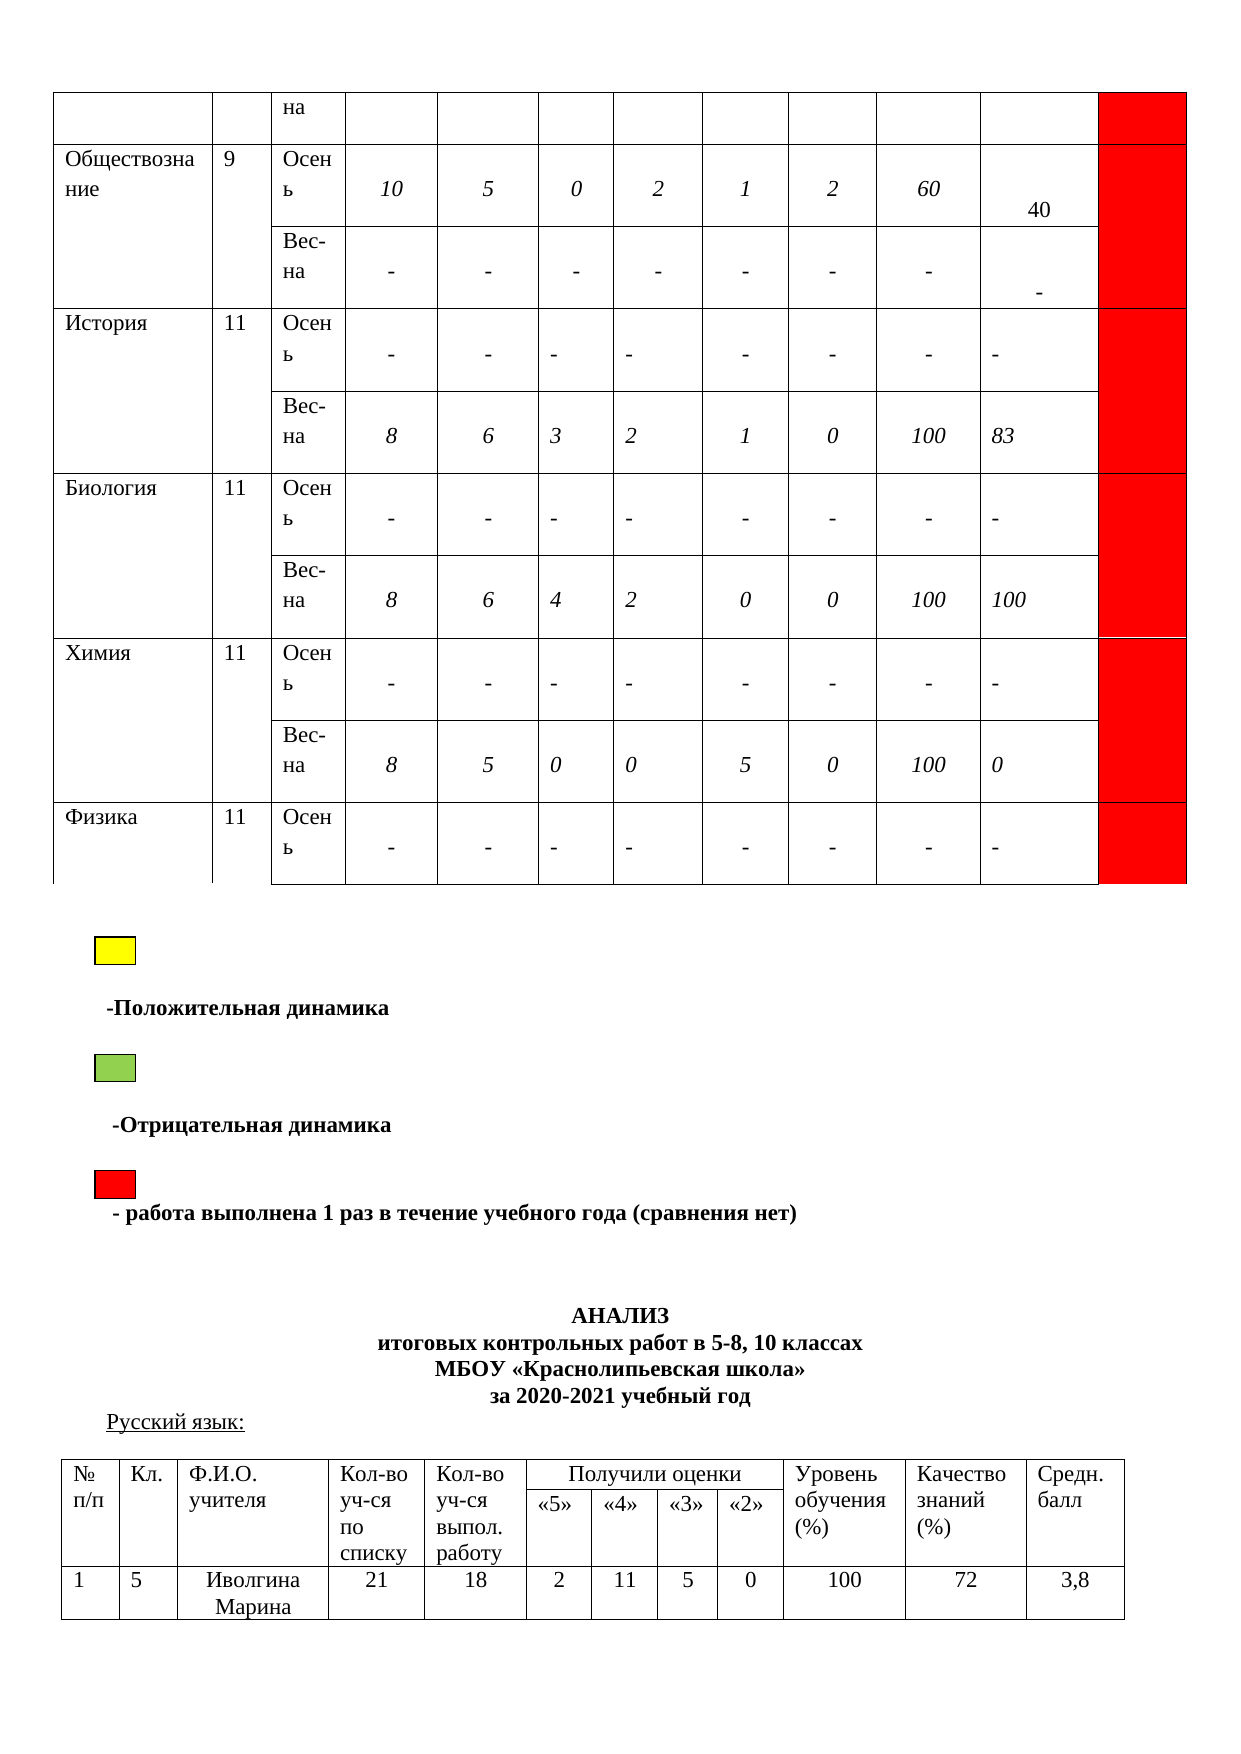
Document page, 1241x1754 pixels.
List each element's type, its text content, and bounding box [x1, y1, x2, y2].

table_header [96, 1055, 135, 1081]
table_header Кол-во уч-ся по списку [329, 1460, 424, 1566]
table_cell Вес-на [272, 721, 345, 802]
table_cell 72 [906, 1567, 1026, 1619]
table_cell - [346, 474, 437, 555]
text - работа выполнена 1 раз в течение учебного года (сравнения нет) [106, 1199, 1134, 1225]
table_header Ф.И.О. учителя [178, 1460, 328, 1566]
table_cell 5 [703, 721, 788, 802]
table_cell - [539, 309, 613, 391]
table_cell 3,8 [1027, 1567, 1124, 1619]
table_cell - [877, 474, 980, 555]
table_header Кл. [120, 1460, 177, 1566]
table_cell - [703, 474, 788, 555]
table_cell 8 [346, 556, 437, 637]
table_cell 60 [877, 145, 980, 226]
table_cell 1 [703, 392, 788, 473]
table_cell - [438, 803, 538, 884]
text -Положительная динамика [106, 994, 1134, 1020]
table_header Средн. балл [1027, 1460, 1124, 1566]
table_cell - [346, 227, 437, 308]
table_cell 100 [877, 392, 980, 473]
table_cell - [703, 803, 788, 884]
table_cell - [539, 639, 613, 720]
table_cell - [539, 803, 613, 884]
table_cell «4» [592, 1490, 657, 1566]
table_cell Вес-на [272, 93, 345, 144]
table_cell «5» [527, 1490, 591, 1566]
table_cell 0 [614, 721, 702, 802]
table_cell Вес-на [272, 227, 345, 308]
table_cell 2 [527, 1567, 591, 1619]
table_cell - [877, 309, 980, 391]
table_cell 100 [981, 556, 1098, 637]
table_cell - [877, 227, 980, 308]
table_cell - [346, 803, 437, 884]
table_cell 5 [120, 1567, 177, 1619]
table_cell 11 [592, 1567, 657, 1619]
table_header Получили оценки [527, 1460, 783, 1489]
table_cell 10 [346, 145, 437, 226]
table_cell 0 [981, 721, 1098, 802]
table_cell Физика [54, 803, 212, 884]
table_cell Осень [272, 309, 345, 391]
text итоговых контрольных работ в 5-8, 10 классах [106, 1329, 1134, 1355]
table_cell - [789, 474, 876, 555]
table_cell 0 [539, 145, 613, 226]
table_cell «3» [658, 1490, 717, 1566]
table_cell 9 [213, 145, 271, 226]
table_header [96, 1171, 135, 1198]
table_header Качество знаний (%) [906, 1460, 1026, 1566]
table_cell - [703, 309, 788, 391]
table_cell - [614, 309, 702, 391]
table_cell 0 [703, 556, 788, 637]
table_cell 11 [212, 803, 271, 884]
table_cell Осень [272, 803, 345, 884]
text МБОУ «Краснолипьевская школа» [106, 1355, 1134, 1382]
table_cell - [438, 309, 538, 391]
table_cell 21 [329, 1567, 424, 1619]
table_cell 0 [789, 721, 876, 802]
table_header Уровень обучения (%) [784, 1460, 905, 1566]
table_cell 1 [62, 1567, 119, 1619]
table_cell [1099, 309, 1186, 473]
table_cell - [789, 639, 876, 720]
table_cell - [981, 93, 1098, 144]
table_cell - [438, 474, 538, 555]
table_cell 40 [981, 145, 1098, 226]
table_cell Биология [54, 474, 212, 637]
table_cell - [539, 227, 613, 308]
table_cell Обществознание [54, 145, 212, 226]
table_cell 100 [877, 556, 980, 637]
table_cell Вес-на [272, 556, 345, 637]
table_cell 18 [425, 1567, 526, 1619]
table_cell 2 [614, 145, 702, 226]
table_cell - [877, 803, 980, 884]
table_cell - [346, 639, 437, 720]
table_cell - [703, 639, 788, 720]
table_cell [1099, 803, 1186, 884]
table_cell 11 [213, 309, 271, 473]
text -Отрицательная динамика [106, 1111, 1134, 1137]
table_cell 6 [438, 556, 538, 637]
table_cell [178, 1567, 328, 1619]
table_cell - [981, 474, 1098, 555]
text за 2020-2021 учебный год [106, 1382, 1134, 1408]
table_cell - [981, 227, 1098, 308]
table_cell - [614, 639, 702, 720]
table_cell - [789, 93, 876, 144]
table_cell - [877, 639, 980, 720]
table_cell 0 [718, 1567, 783, 1619]
table_cell История [54, 309, 212, 473]
table_cell 2 [614, 392, 702, 473]
table_cell - [614, 803, 702, 884]
table_cell 8 [346, 392, 437, 473]
table_cell 4 [539, 556, 613, 637]
table_cell - [703, 93, 788, 144]
table_cell [1099, 474, 1186, 637]
table_cell [213, 226, 271, 308]
table_cell Осень [272, 474, 345, 555]
table_cell 3 [539, 392, 613, 473]
table_header [96, 938, 135, 964]
table_cell - [981, 639, 1098, 720]
table_cell [54, 226, 212, 308]
table_cell «2» [718, 1490, 783, 1566]
table_cell [1099, 145, 1186, 308]
table_cell Вес-на [272, 392, 345, 473]
table_cell 0 [789, 556, 876, 637]
table_cell - [981, 803, 1098, 884]
table_cell - [614, 93, 702, 144]
table_cell 8 [346, 721, 437, 802]
table_cell 100 [784, 1567, 905, 1619]
table_cell - [438, 93, 538, 144]
table_cell 1 [703, 145, 788, 226]
table_cell - [539, 93, 613, 144]
table_cell 0 [539, 721, 613, 802]
table_cell - [789, 803, 876, 884]
table_cell - [981, 309, 1098, 391]
table_cell Химия [54, 639, 212, 802]
table_cell - [346, 93, 437, 144]
table_cell - [789, 309, 876, 391]
table_cell [1099, 639, 1186, 802]
table_cell - [789, 227, 876, 308]
table_cell - [877, 93, 980, 144]
text АНАЛИЗ [106, 1303, 1134, 1329]
table_cell 0 [789, 392, 876, 473]
table_header № п/п [62, 1460, 119, 1566]
table_cell Осень [272, 639, 345, 720]
table_cell 11 [213, 639, 271, 802]
table_cell - [614, 474, 702, 555]
table_cell - [438, 639, 538, 720]
table_cell - [438, 227, 538, 308]
table_cell 5 [438, 721, 538, 802]
table_cell 11 [213, 474, 271, 637]
table_cell 100 [877, 721, 980, 802]
table_cell 83 [981, 392, 1098, 473]
table_cell 5 [658, 1567, 717, 1619]
table_header Кол-во уч-ся выпол. работу [425, 1460, 526, 1566]
table_cell Осень [272, 145, 345, 226]
table_cell - [346, 309, 437, 391]
table_cell - [703, 227, 788, 308]
table_cell 6 [438, 392, 538, 473]
table_cell 2 [614, 556, 702, 637]
table_cell 5 [438, 145, 538, 226]
text Русский язык: [106, 1408, 1134, 1434]
table_cell - [539, 474, 613, 555]
table_cell - [614, 227, 702, 308]
table_cell 2 [789, 145, 876, 226]
